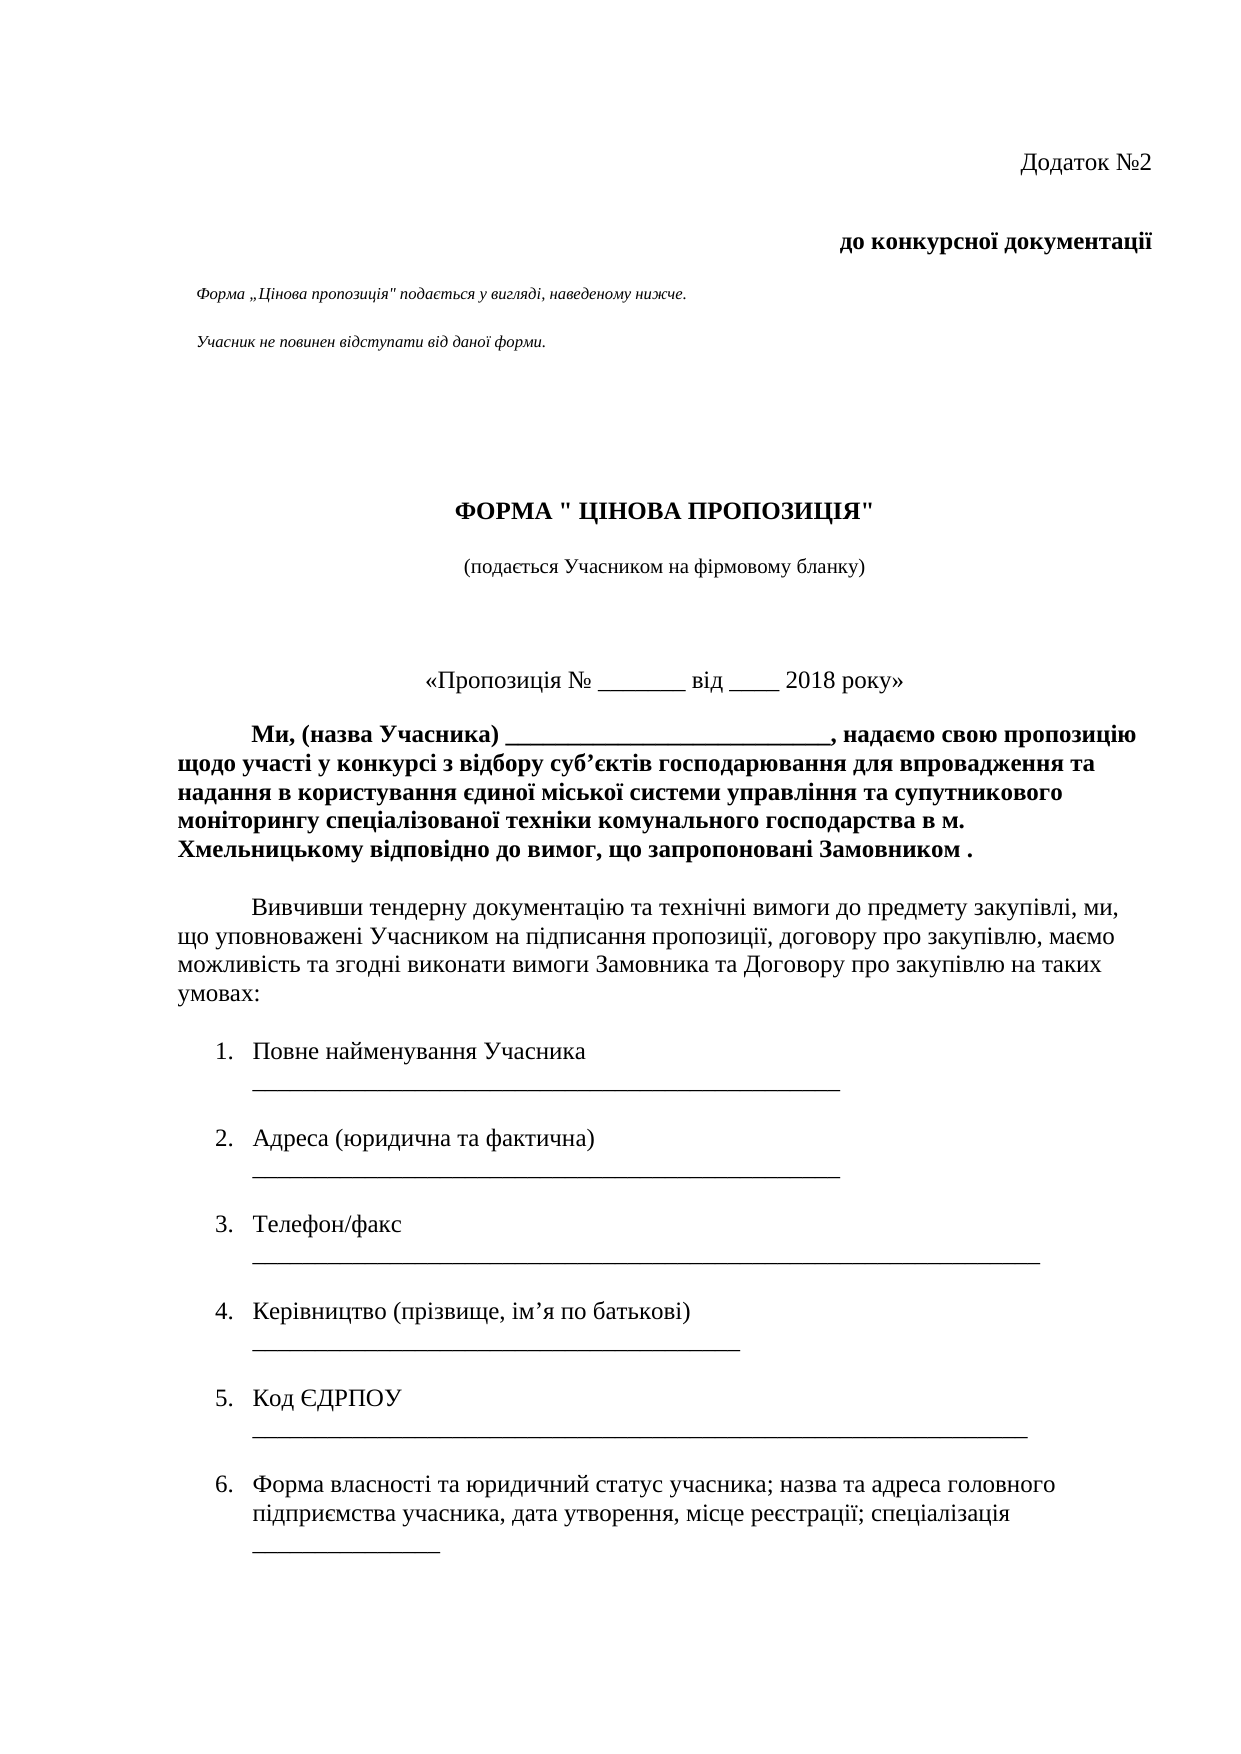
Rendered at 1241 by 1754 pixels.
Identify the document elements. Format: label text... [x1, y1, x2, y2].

text Форма „Цінова пропозиція" подається у вигляді, наведеному нижче. [196, 284, 1131, 303]
text (подається Учасником на фірмовому бланку) [177, 554, 1152, 578]
text «Пропозиція № _______ від ____ 2018 року» [177, 666, 1152, 694]
subtitle до конкурсної документації [221, 226, 1152, 255]
list Форма власності та юридичний статус учасника; назва та адреса головного підприємства учасника, дата утворення, місце реєстрації; спеціалізація _______________ [215, 1469, 1152, 1556]
text Вивчивши тендерну документацію та технічні вимоги до предмету закупівлі, ми, що уповноважені Учасником на підписання пропозиції, договору про закупівлю, маємо можливість та згодні виконати вимоги Замовника та Договору про закупівлю на таких умовах: [177, 892, 1152, 1007]
text Ми, (назва Учасника) __________________________, надаємо свою пропозицію щодо участі у конкурсі з відбору суб’єктів господарювання для впровадження та надання в користування єдиної міської системи управління та супутникового моніторингу спеціалізованої техніки комунального господарства в м. Хмельницькому відповідно до вимог, що запропоновані Замовником . [177, 719, 1152, 863]
list Адреса (юридична та фактична) _______________________________________________ [215, 1123, 1152, 1180]
text Додаток №2 [177, 147, 1152, 176]
list Керівництво (прізвище, ім’я по батькові) _______________________________________ [215, 1296, 1152, 1354]
list Код ЄДРПОУ ______________________________________________________________ [215, 1383, 1152, 1440]
text Учасник не повинен відступати від даної форми. [196, 332, 1131, 351]
list Повне найменування Учасника _______________________________________________ [215, 1036, 1152, 1094]
text ФОРМА " ЦІНОВА ПРОПОЗИЦІЯ" [177, 496, 1152, 525]
list Телефон/факс _______________________________________________________________ [215, 1209, 1152, 1267]
